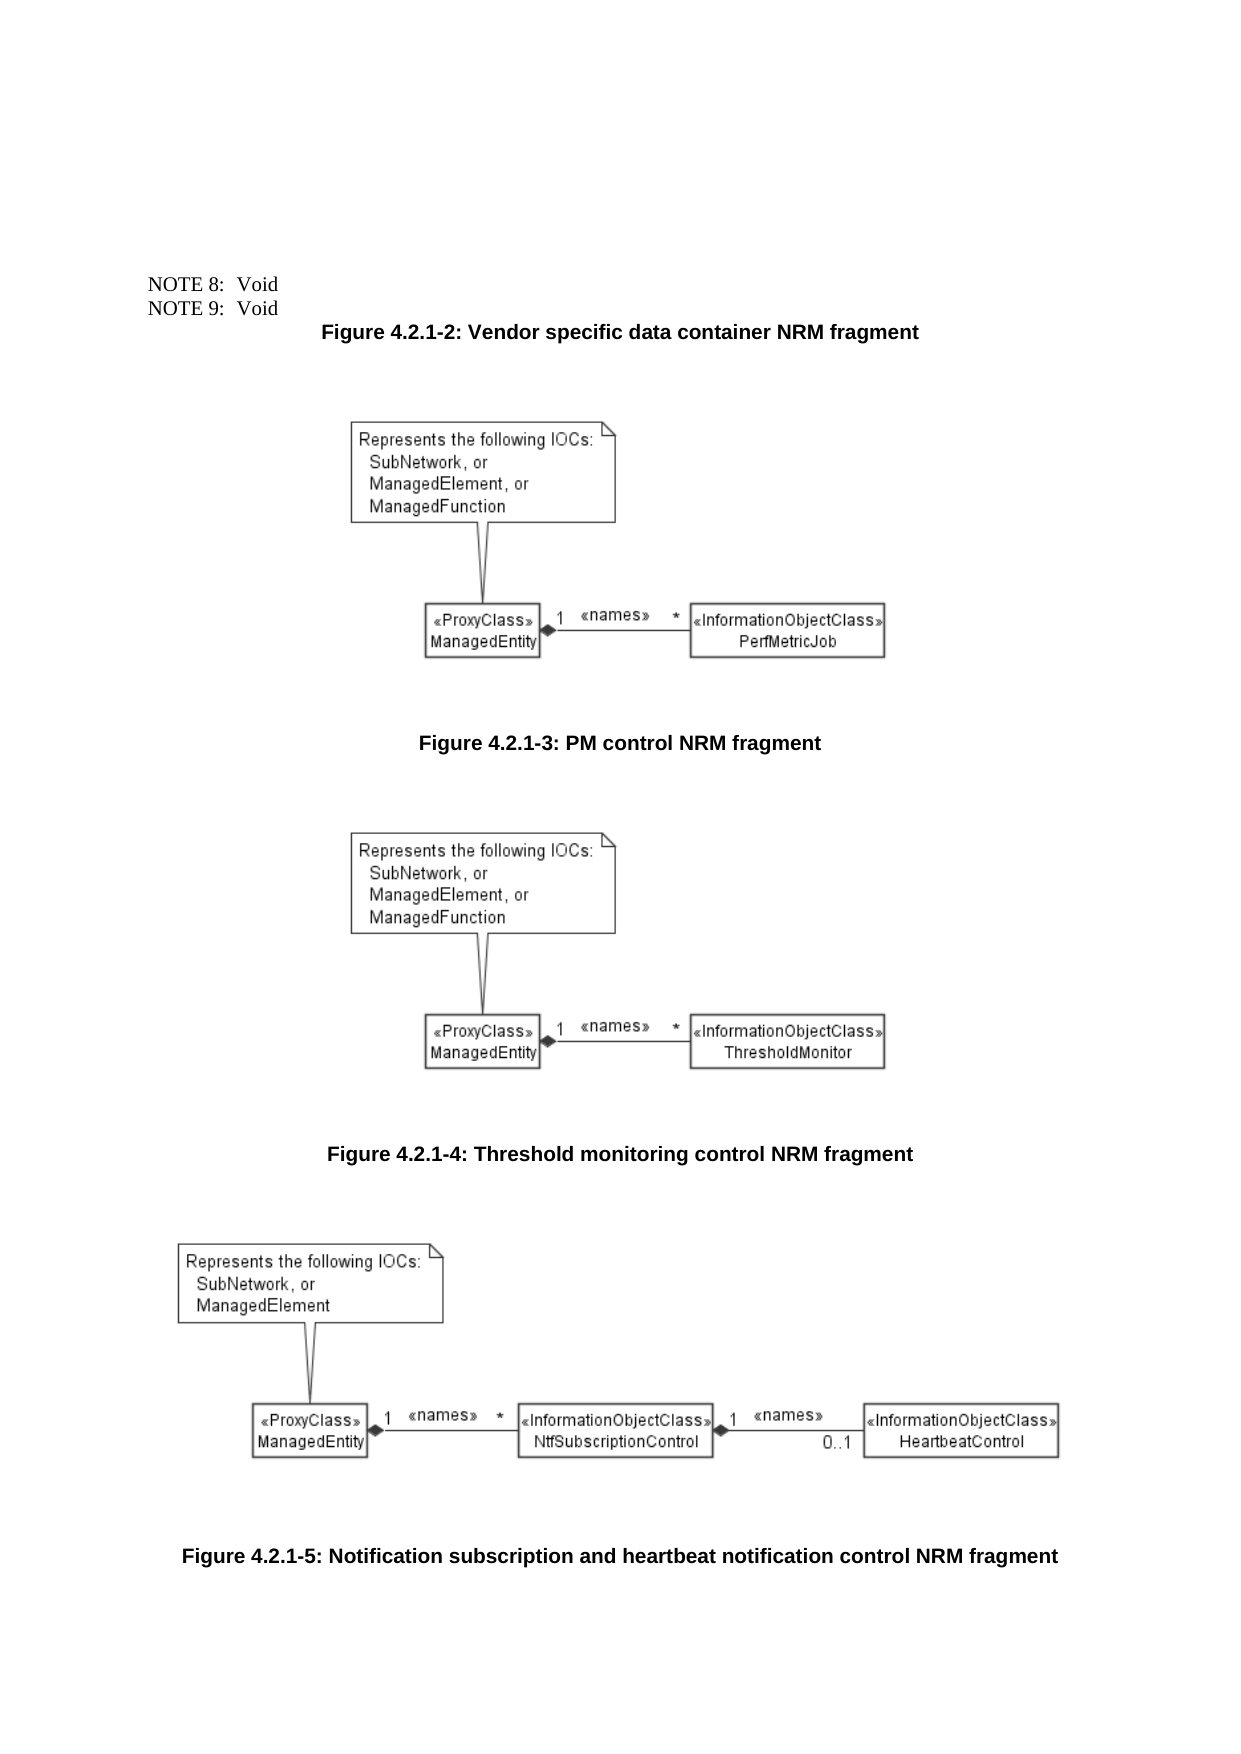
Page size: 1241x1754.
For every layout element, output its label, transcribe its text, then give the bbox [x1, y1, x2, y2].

text NOTE 9: Void [148, 296, 1122, 320]
picture [343, 411, 897, 670]
picture [170, 1233, 1071, 1470]
text Figure 4.2.1-5: Notification subscription and heartbeat notification control NRM fragment [118, 1544, 1122, 1568]
text NOTE 8: Void [148, 272, 1122, 296]
text Figure 4.2.1-4: Threshold monitoring control NRM fragment [118, 1142, 1122, 1166]
picture [343, 822, 897, 1081]
text Figure 4.2.1-3: PM control NRM fragment [118, 731, 1122, 755]
text Figure 4.2.1-2: Vendor specific data container NRM fragment [118, 320, 1122, 344]
